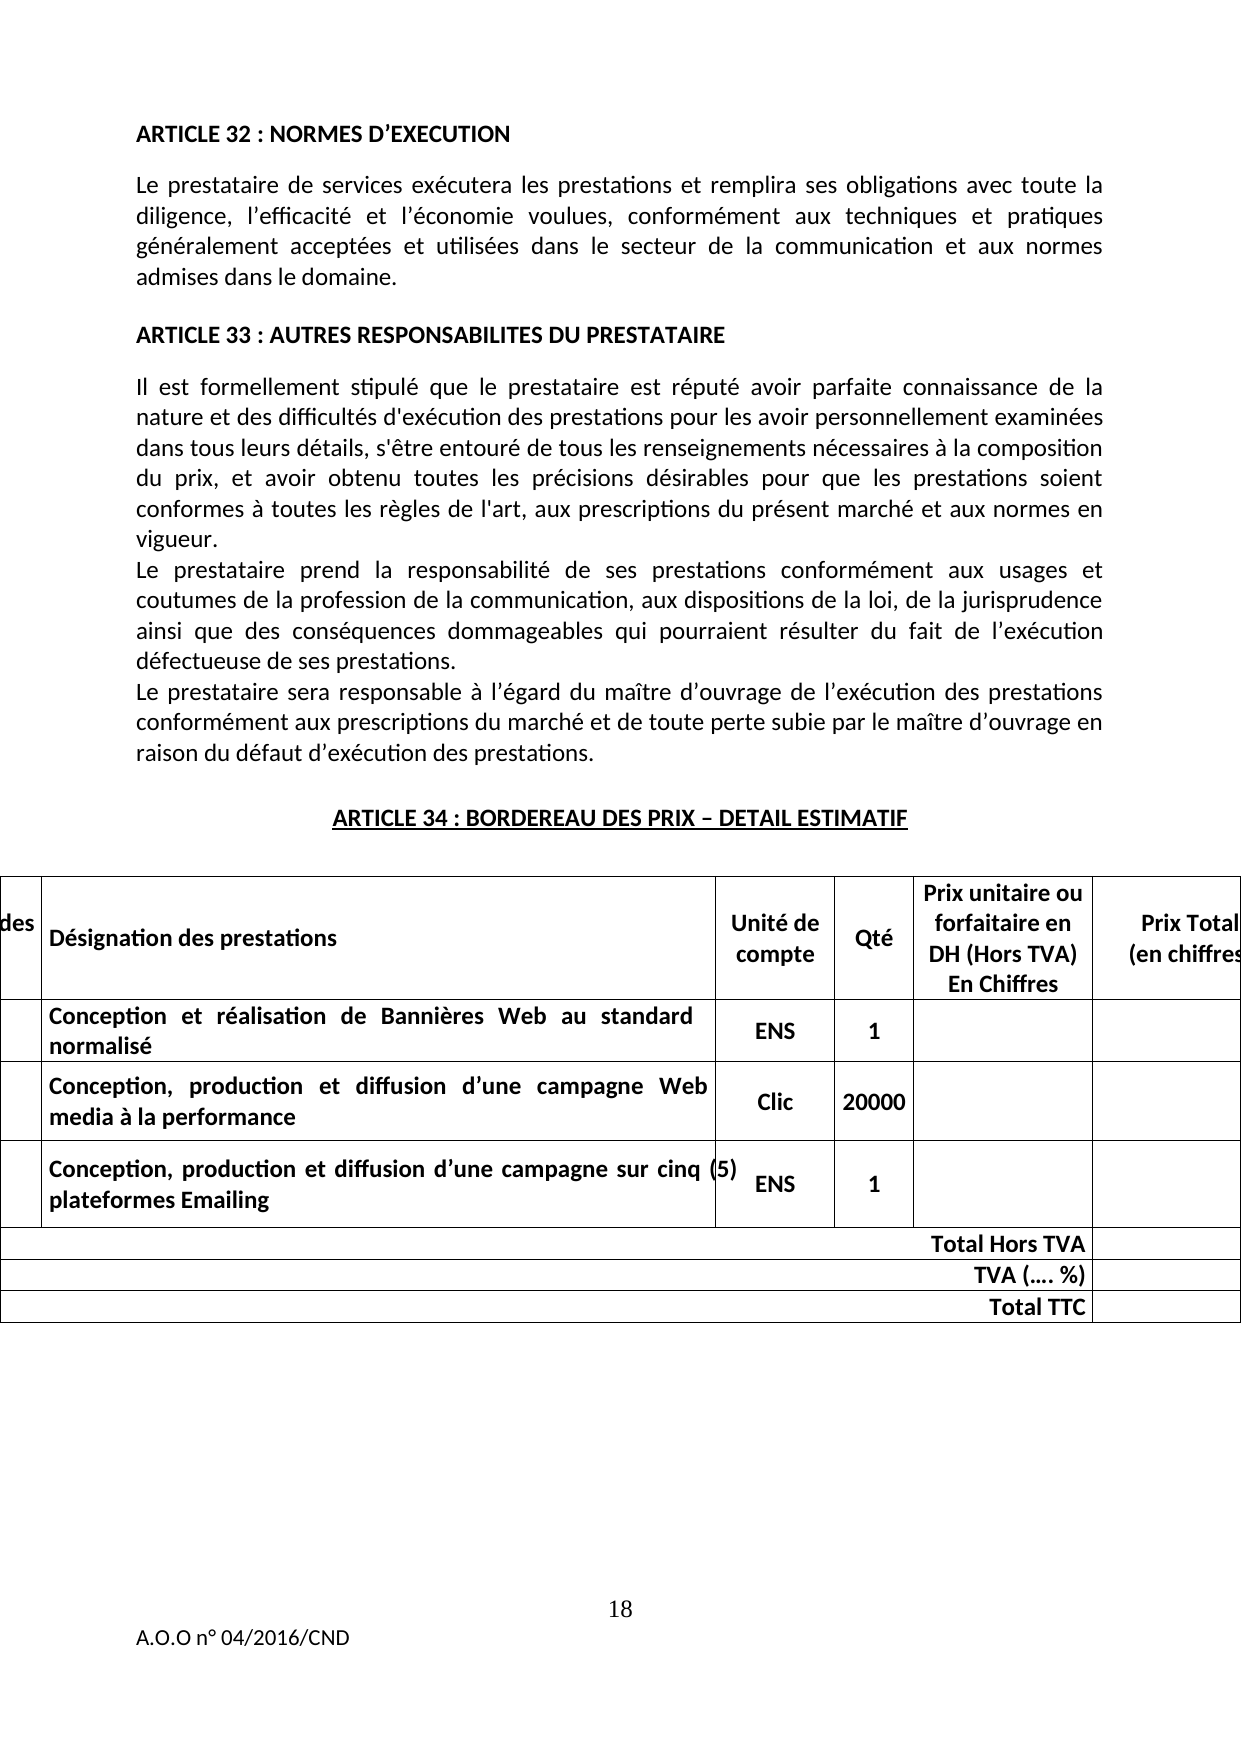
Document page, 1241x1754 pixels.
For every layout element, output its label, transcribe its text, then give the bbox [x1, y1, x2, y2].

table_header ARTICLE 34 : BORDEREAU DES PRIX – DETAIL ESTIMATIF [0, 790, 1240, 876]
table_cell TVA (…. %) [1, 1260, 1092, 1290]
text Le prestataire sera responsable à l’égard du maître d’ouvrage de l’exécution des prestations conformément aux prescriptions du marché et de toute perte subie par le maître d’ouvrage en raison du défaut d’exécution des prestations. [136, 676, 1104, 767]
text Le prestataire prend la responsabilité de ses prestations conformément aux usages et coutumes de la profession de la communication, aux dispositions de la loi, de la jurisprudence ainsi que des conséquences dommageables qui pourraient résulter du fait de l’exécution défectueuse de ses prestations. [136, 554, 1104, 676]
table_cell Désignation des prestations [42, 877, 715, 999]
text Il est formellement stipulé que le prestataire est réputé avoir parfaite connaissance de la nature et des difficultés d'exécution des prestations pour les avoir personnellement examinées dans tous leurs détails, s'être entouré de tous les renseignements nécessaires à la composition du prix, et avoir obtenu toutes les précisions désirables pour que les prestations soient conformes à toutes les règles de l'art, aux prescriptions du présent marché et aux normes en vigueur. [136, 371, 1104, 554]
table_cell [914, 1000, 1092, 1061]
table_cell 1 [1, 1000, 41, 1061]
table_cell N° des Prix [1, 877, 41, 999]
table_cell 1 [835, 1141, 913, 1227]
table_cell [1093, 1228, 1240, 1259]
table_cell [914, 1141, 1092, 1227]
table_cell Conception, production et diffusion d’une campagne Web media à la performance [42, 1062, 715, 1140]
table_cell 2 [1, 1062, 41, 1140]
table_cell [914, 1062, 1092, 1140]
table_cell Unité de compte [716, 877, 834, 999]
text Le prestataire de services exécutera les prestations et remplira ses obligations avec toute la diligence, l’efficacité et l’économie voulues, conformément aux techniques et pratiques généralement acceptées et utilisées dans le secteur de la communication et aux normes admises dans le domaine. [136, 169, 1104, 292]
table_cell 3 [1, 1141, 41, 1227]
table_cell 1 [835, 1000, 913, 1061]
table_cell Clic [716, 1062, 834, 1140]
subtitle ARTICLE 32 : NORMES D’EXECUTION [136, 118, 1104, 149]
table_cell [1093, 1000, 1240, 1061]
table_cell Conception, production et diffusion d’une campagne sur cinq (5) plateformes Emailing [42, 1141, 715, 1227]
table_cell [1093, 1291, 1240, 1322]
table_cell [1093, 1062, 1240, 1140]
table_cell ENS [716, 1141, 834, 1227]
table_cell 20000 [835, 1062, 913, 1140]
table_cell Total Hors TVA [1, 1228, 1092, 1259]
table_cell Qté [835, 877, 913, 999]
table_cell Prix unitaire ou forfaitaire en DH (Hors TVA) En Chiffres [914, 877, 1092, 999]
table_cell Conception et réalisation de Bannières Web au standard normalisé [42, 1000, 715, 1061]
table_cell [1093, 1260, 1240, 1290]
table_cell Total TTC [1, 1291, 1092, 1322]
table_cell [1093, 1141, 1240, 1227]
table_cell Prix Total (en chiffres) [1093, 877, 1240, 999]
subtitle ARTICLE 33 : AUTRES RESPONSABILITES DU PRESTATAIRE [136, 319, 1104, 350]
table_cell ENS [716, 1000, 834, 1061]
